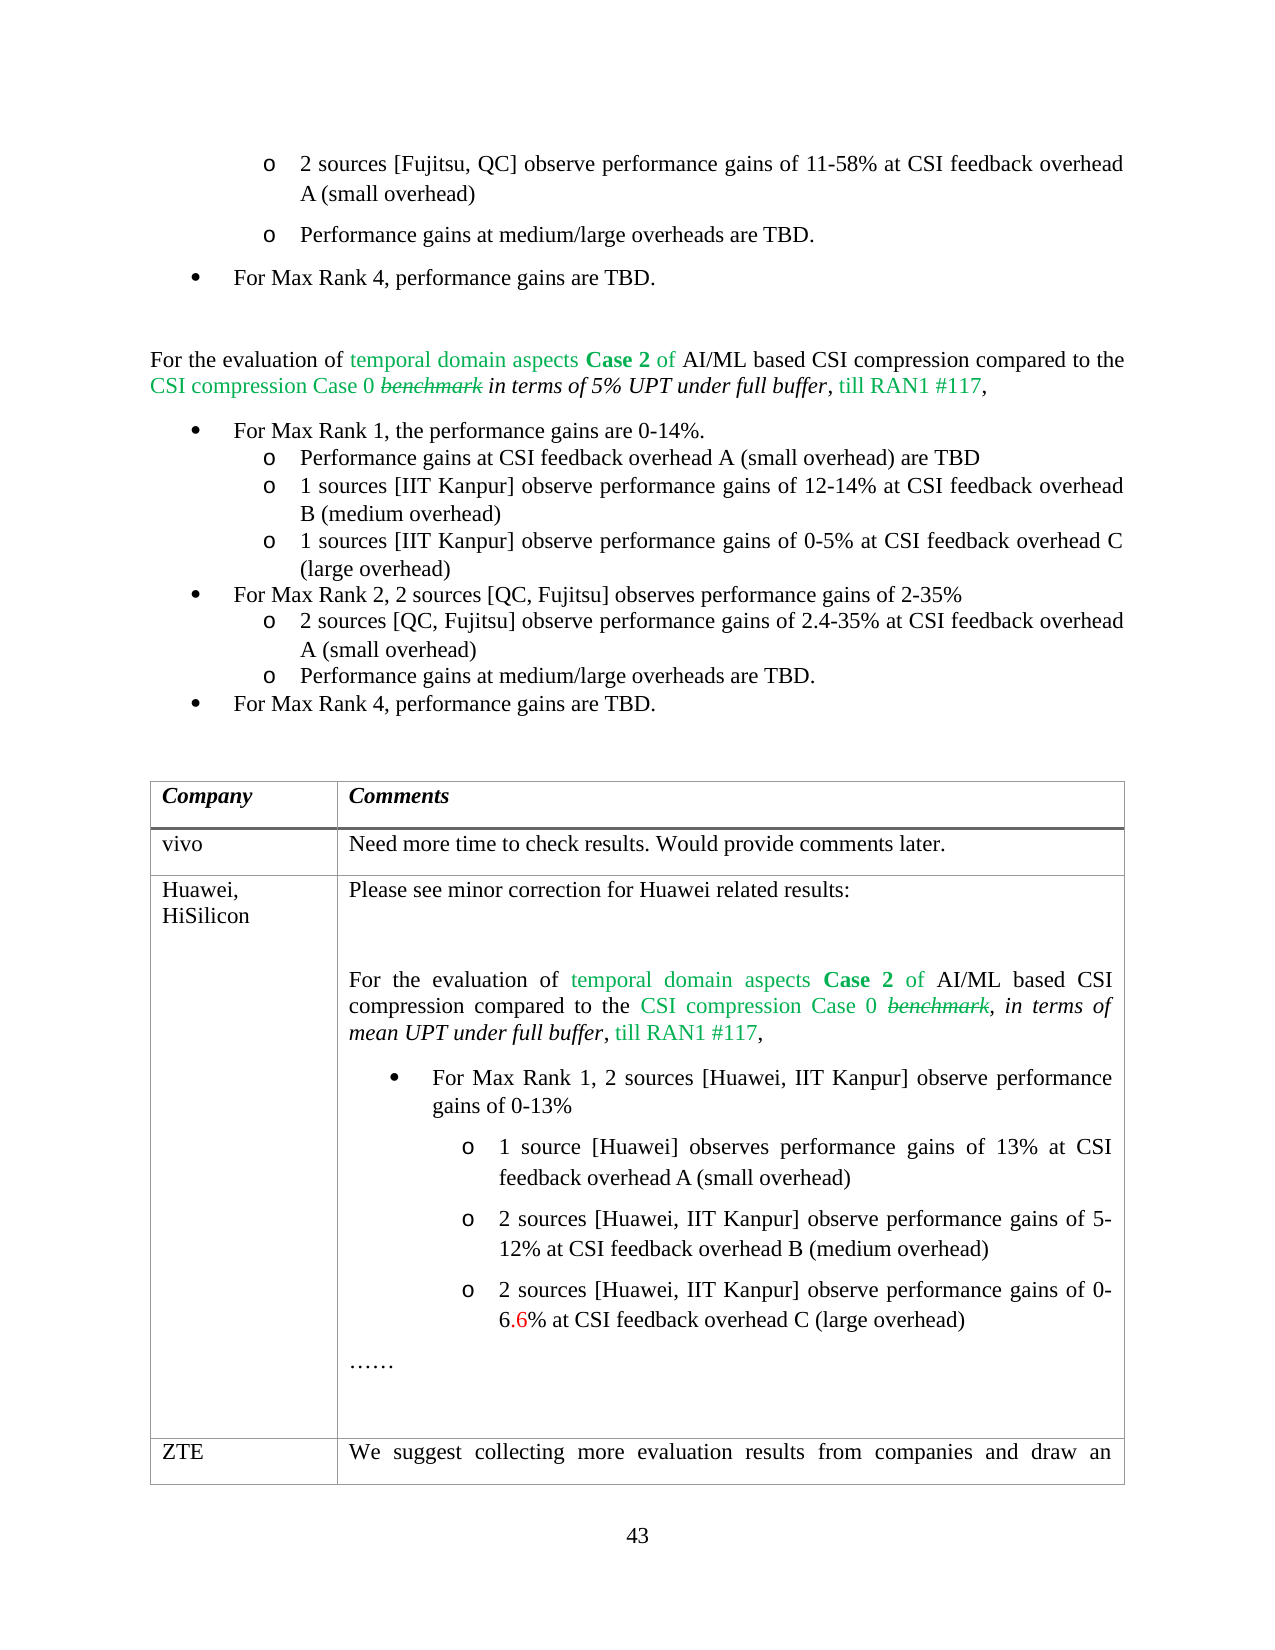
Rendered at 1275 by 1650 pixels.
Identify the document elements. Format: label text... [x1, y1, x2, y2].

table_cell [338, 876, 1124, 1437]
text For the evaluation of temporal domain aspects Case 2 of AI/ML based CSI compression compared to the CSI compression Case 0 benchmark in terms of 5% UPT under full buffer, till RAN1 #117, [150, 346, 1125, 399]
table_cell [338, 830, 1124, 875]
list Performance gains at medium/large overheads are TBD. [262, 662, 1125, 690]
list For Max Rank 4, performance gains are TBD. [192, 690, 1125, 717]
list For Max Rank 1, the performance gains are 0-14%. [192, 417, 1125, 444]
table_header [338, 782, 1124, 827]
list 2 sources [QC, Fujitsu] observe performance gains of 2.4-35% at CSI feedback overhead A (small overhead) [262, 608, 1125, 662]
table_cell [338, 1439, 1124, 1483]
list 2 sources [Fujitsu, QC] observe performance gains of 11-58% at CSI feedback overhead A (small overhead) [262, 150, 1125, 207]
list 1 sources [IIT Kanpur] observe performance gains of 0-5% at CSI feedback overhead C (large overhead) [262, 527, 1125, 581]
list 1 sources [IIT Kanpur] observe performance gains of 12-14% at CSI feedback overhead B (medium overhead) [262, 472, 1125, 527]
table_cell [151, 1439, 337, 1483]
list Performance gains at medium/large overheads are TBD. [262, 221, 1125, 249]
list Performance gains at CSI feedback overhead A (small overhead) are TBD [262, 444, 1125, 472]
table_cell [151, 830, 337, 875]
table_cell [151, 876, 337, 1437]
list For Max Rank 4, performance gains are TBD. [192, 264, 1125, 291]
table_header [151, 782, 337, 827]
list For Max Rank 2, 2 sources [QC, Fujitsu] observes performance gains of 2-35% [192, 581, 1125, 608]
